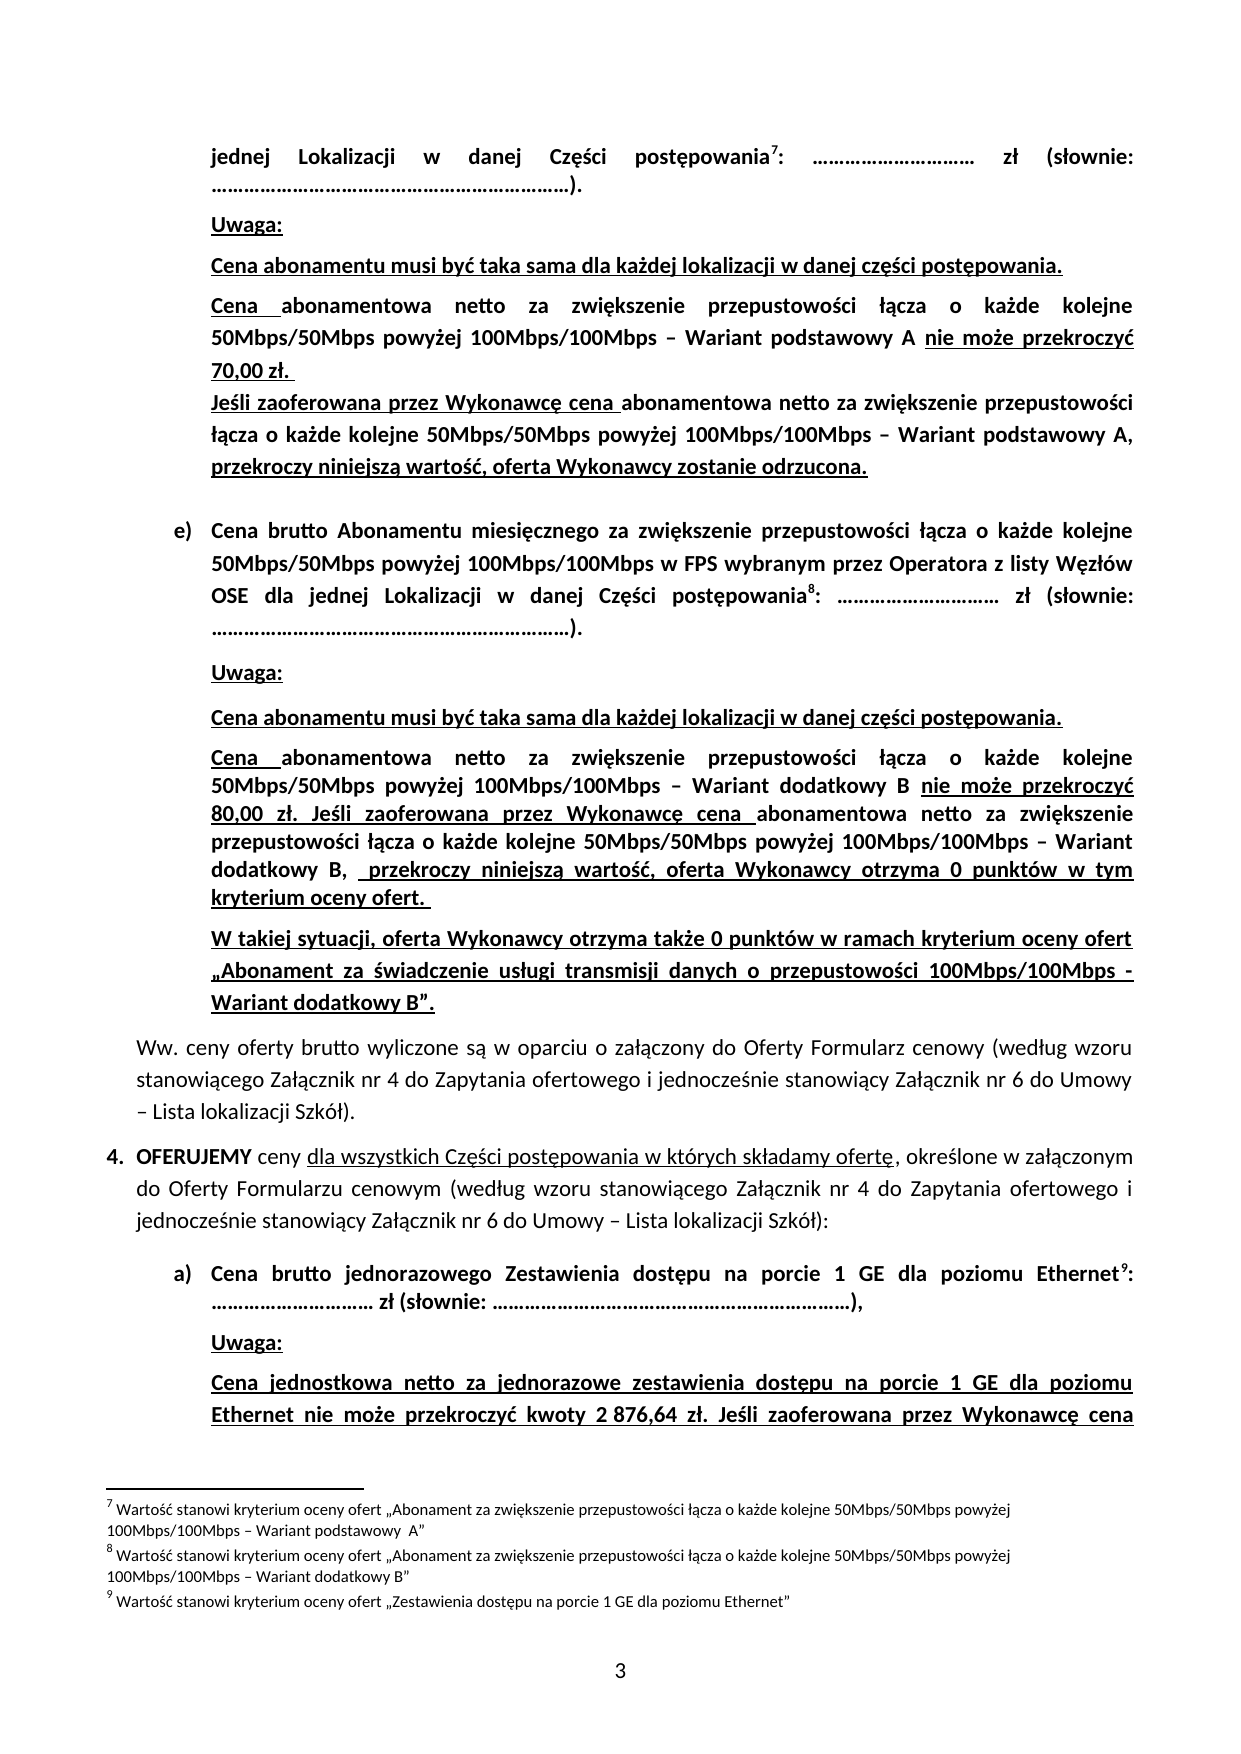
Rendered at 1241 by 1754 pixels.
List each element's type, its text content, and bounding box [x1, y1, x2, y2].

text Uwaga: [211, 658, 1134, 686]
text Cena abonamentowa netto za zwiększenie przepustowości łącza o każde kolejne 50Mbps/50Mbps powyżej 100Mbps/100Mbps – Wariant podstawowy A nie może przekroczyć 70,00 zł. [211, 291, 1134, 384]
text Jeśli zaoferowana przez Wykonawcę cena abonamentowa netto za zwiększenie przepustowości łącza o każde kolejne 50Mbps/50Mbps powyżej 100Mbps/100Mbps – Wariant podstawowy A, przekroczy niniejszą wartość, oferta Wykonawcy zostanie odrzucona. [211, 388, 1134, 480]
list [173, 142, 1134, 198]
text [211, 1368, 1134, 1425]
list Cena brutto jednorazowego Zestawienia dostępu na porcie 1 GE dla poziomu Ethernet: ………………………… zł (słownie: …………………………………………………………), [173, 1259, 1134, 1315]
text Cena abonamentu musi być taka sama dla każdej lokalizacji w danej części postępowania. [211, 703, 1134, 731]
text Uwaga: [211, 210, 1134, 238]
text Uwaga: [211, 1328, 1134, 1356]
text Cena abonamentu musi być taka sama dla każdej lokalizacji w danej części postępowania. [211, 251, 1134, 279]
text W takiej sytuacji, oferta Wykonawcy otrzyma także 0 punktów w ramach kryterium oceny ofert „Abonament za świadczenie usługi transmisji danych o przepustowości 100Mbps/100Mbps - Wariant dodatkowy B”. [211, 982, 1134, 1016]
list OFERUJEMY ceny dla wszystkich Części postępowania w których składamy ofertę, określone w załączonym do Oferty Formularzu cenowym (według wzoru stanowiącego Załącznik nr 4 do Zapytania ofertowego i jednocześnie stanowiący Załącznik nr 6 do Umowy – Lista lokalizacji Szkół): [106, 1142, 1134, 1234]
list Cena brutto Abonamentu miesięcznego za zwiększenie przepustowości łącza o każde kolejne 50Mbps/50Mbps powyżej 100Mbps/100Mbps w FPS wybranym przez Operatora z listy Węzłów OSE dla jednej Lokalizacji w danej Części postępowania: ………………………… zł (słownie: …………………………………………………………). [173, 517, 1134, 641]
text Cena abonamentowa netto za zwiększenie przepustowości łącza o każde kolejne 50Mbps/50Mbps powyżej 100Mbps/100Mbps – Wariant dodatkowy B nie może przekroczyć 80,00 zł. Jeśli zaoferowana przez Wykonawcę cena abonamentowa netto za zwiększenie przepustowości łącza o każde kolejne 50Mbps/50Mbps powyżej 100Mbps/100Mbps – Wariant dodatkowy B, przekroczy niniejszą wartość, oferta Wykonawcy otrzyma 0 punktów w tym kryterium oceny ofert. [211, 743, 1134, 911]
text W takiej sytuacji, oferta Wykonawcy otrzyma także 0 punktów w ramach kryterium oceny ofert „Abonament za świadczenie usługi transmisji danych o przepustowości 100Mbps/100Mbps - Wariant dodatkowy B”. [211, 924, 1134, 980]
text Ww. ceny oferty brutto wyliczone są w oparciu o załączony do Oferty Formularz cenowy (według wzoru stanowiącego Załącznik nr 4 do Zapytania ofertowego i jednocześnie stanowiący Załącznik nr 6 do Umowy – Lista lokalizacji Szkół). [136, 1033, 1134, 1125]
